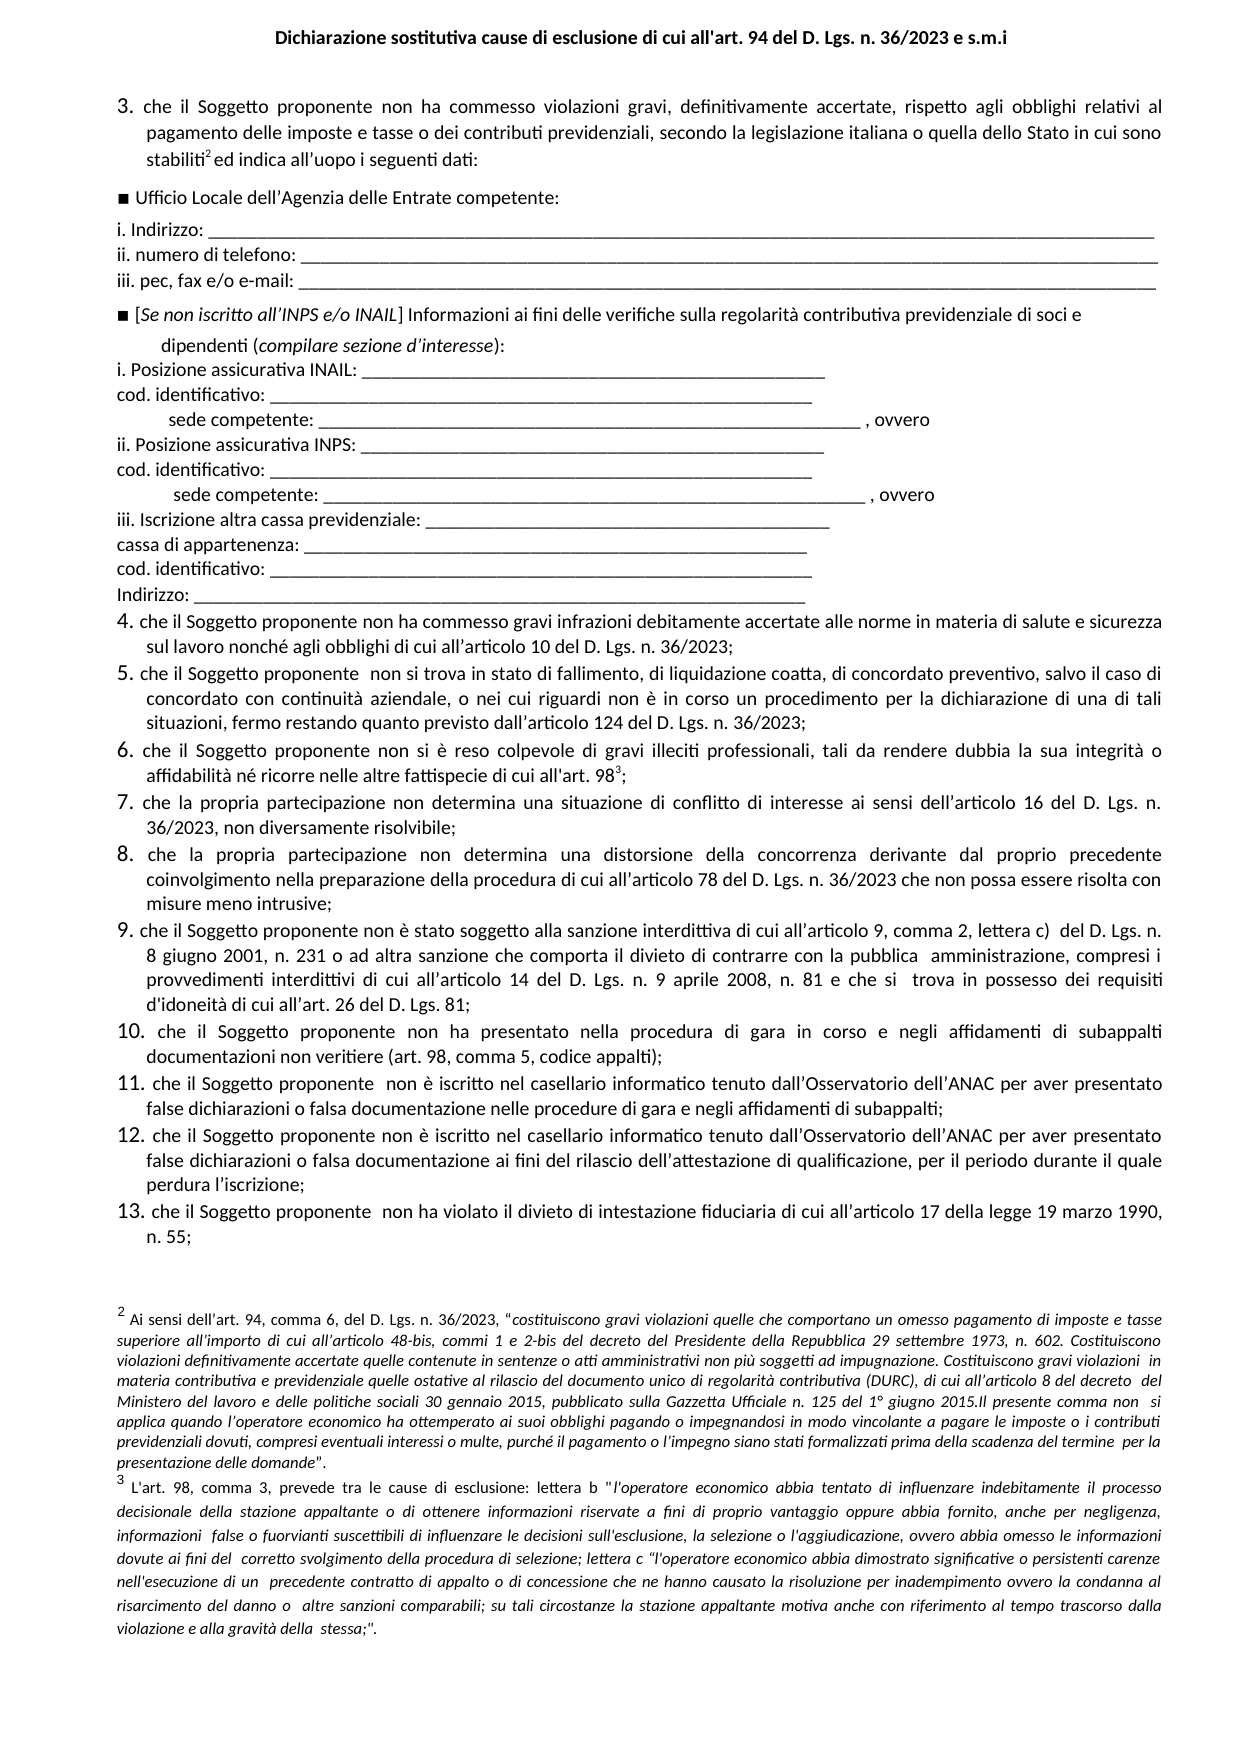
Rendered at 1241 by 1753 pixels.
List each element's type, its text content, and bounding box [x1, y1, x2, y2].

text cod. identificativo: _______________________________________________________ [117, 557, 1164, 581]
text 11. che il Soggetto proponente non è iscritto nel casellario informatico tenuto dall’Osservatorio dell’ANAC per aver presentato false dichiarazioni o falsa documentazione nelle procedure di gara e negli affidamenti di subappalti; [117, 1068, 1164, 1120]
text ii. numero di telefono: _______________________________________________________________________________________ [117, 243, 1164, 267]
text ii. Posizione assicurativa INPS: _______________________________________________ [117, 432, 1164, 456]
text sede competente: _______________________________________________________ , ovvero [117, 482, 1164, 506]
text 6. che il Soggetto proponente non si è reso colpevole di gravi illeciti professionali, tali da rendere dubbia la sua integrità o affidabilità né ricorre nelle altre fattispecie di cui all'art. 98; [117, 735, 1164, 787]
text cod. identificativo: _______________________________________________________ [117, 457, 1164, 481]
text 10. che il Soggetto proponente non ha presentato nella procedura di gara in corso e negli affidamenti di subappalti documentazioni non veritiere (art. 98, comma 5, codice appalti); [117, 1016, 1164, 1068]
text 4. che il Soggetto proponente non ha commesso gravi infrazioni debitamente accertate alle norme in materia di salute e sicurezza sul lavoro nonché agli obblighi di cui all’articolo 10 del D. Lgs. n. 36/2023; [117, 606, 1164, 658]
text cassa di appartenenza: ___________________________________________________ [117, 532, 1164, 556]
text 9. che il Soggetto proponente non è stato soggetto alla sanzione interdittiva di cui all’articolo 9, comma 2, lettera c) del D. Lgs. n. 8 giugno 2001, n. 231 o ad altra sanzione che comporta il divieto di contrarre con la pubblica amministrazione, compresi i provvedimenti interdittivi di cui all’articolo 14 del D. Lgs. n. 9 aprile 2008, n. 81 e che si trova in possesso dei requisiti d'idoneità di cui all’art. 26 del D. Lgs. 81; [117, 915, 1164, 1016]
text 5. che il Soggetto proponente non si trova in stato di fallimento, di liquidazione coatta, di concordato preventivo, salvo il caso di concordato con continuità aziendale, o nei cui riguardi non è in corso un procedimento per la dichiarazione di una di tali situazioni, fermo restando quanto previsto dall’articolo 124 del D. Lgs. n. 36/2023; [117, 658, 1164, 735]
text ▪ [Se non iscritto all’INPS e/o INAIL] Informazioni ai fini delle verifiche sulla regolarità contributiva previdenziale di soci e dipendenti (compilare sezione d’interesse): [116, 292, 1164, 357]
text ▪ Ufficio Locale dell’Agenzia delle Entrate competente: [117, 175, 1164, 216]
text cod. identificativo: _______________________________________________________ [117, 382, 1164, 406]
text Indirizzo: ______________________________________________________________ [117, 582, 1164, 606]
text i. Indirizzo: ________________________________________________________________________________________________ [117, 217, 1164, 241]
text 12. che il Soggetto proponente non è iscritto nel casellario informatico tenuto dall’Osservatorio dell’ANAC per aver presentato false dichiarazioni o falsa documentazione ai fini del rilascio dell’attestazione di qualificazione, per il periodo durante il quale perdura l’iscrizione; [117, 1120, 1164, 1197]
text sede competente: _______________________________________________________ , ovvero [117, 407, 1164, 431]
text 13. che il Soggetto proponente non ha violato il divieto di intestazione fiduciaria di cui all’articolo 17 della legge 19 marzo 1990, n. 55; [117, 1197, 1164, 1249]
text iii. pec, fax e/o e-mail: _______________________________________________________________________________________ [117, 268, 1164, 292]
text iii. Iscrizione altra cassa previdenziale: _________________________________________ [117, 507, 1164, 531]
text i. Posizione assicurativa INAIL: _______________________________________________ [117, 357, 1164, 382]
text 8. che la propria partecipazione non determina una distorsione della concorrenza derivante dal proprio precedente coinvolgimento nella preparazione della procedura di cui all’articolo 78 del D. Lgs. n. 36/2023 che non possa essere risolta con misure meno intrusive; [117, 839, 1164, 915]
text 3. che il Soggetto proponente non ha commesso violazioni gravi, definitivamente accertate, rispetto agli obblighi relativi al pagamento delle imposte e tasse o dei contributi previdenziali, secondo la legislazione italiana o quella dello Stato in cui sono stabiliti ed indica all’uopo i seguenti dati: [117, 92, 1164, 171]
text 7. che la propria partecipazione non determina una situazione di conflitto di interesse ai sensi dell’articolo 16 del D. Lgs. n. 36/2023, non diversamente risolvibile; [117, 787, 1164, 839]
